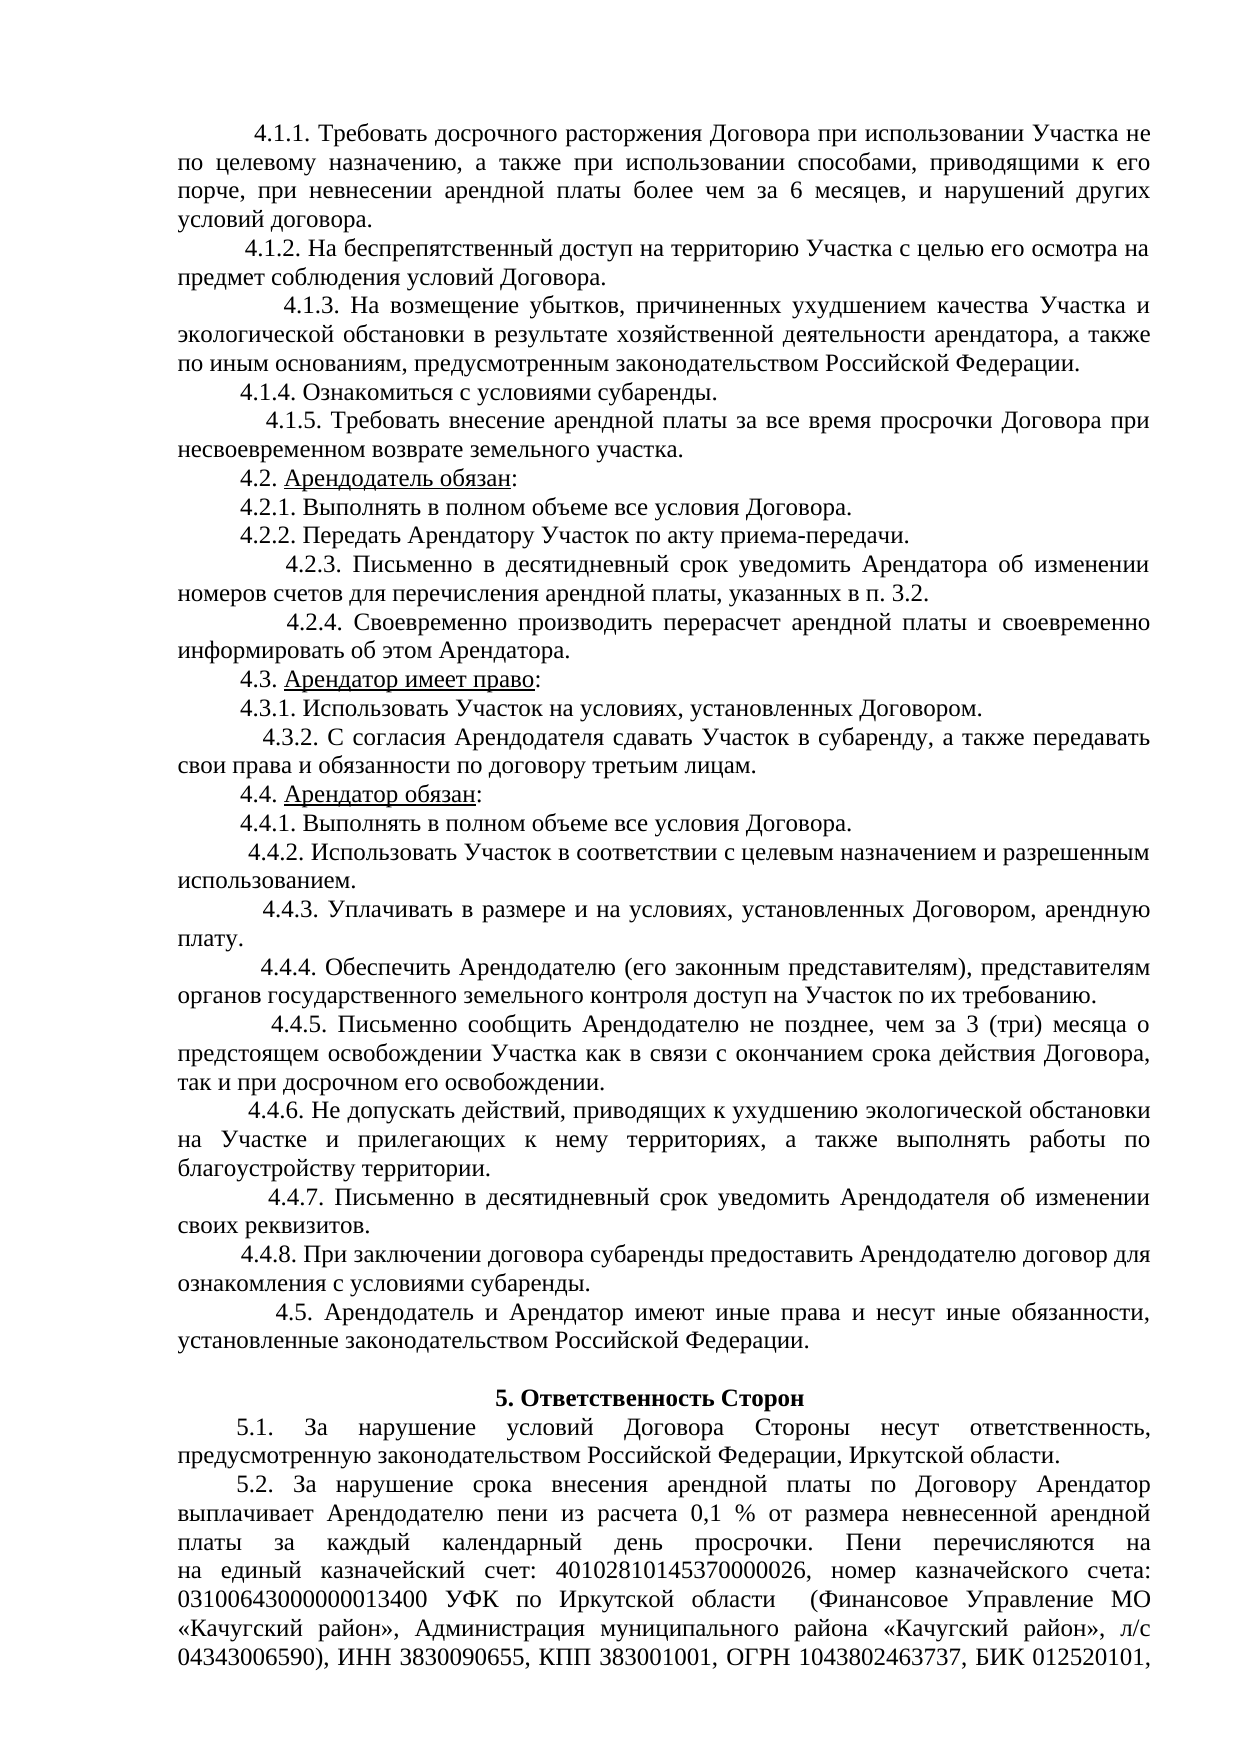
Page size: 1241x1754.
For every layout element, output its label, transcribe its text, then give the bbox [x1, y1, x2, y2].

text 4.4.2. Использовать Участок в соответствии с целевым назначением и разрешенным использованием. [177, 837, 1152, 894]
text 4.1.2. На беспрепятственный доступ на территорию Участка с целью его осмотра на предмет соблюдения условий Договора. [177, 233, 1152, 291]
text 4.3.1. Использовать Участок на условиях, установленных Договором. [177, 693, 1152, 722]
text 4.4.7. Письменно в десятидневный срок уведомить Арендодателя об изменении своих реквизитов. [177, 1182, 1152, 1239]
text 4.4.4. Обеспечить Арендодателю (его законным представителям), представителям органов государственного земельного контроля доступ на Участок по их требованию. [177, 952, 1152, 1009]
text 4.4.3. Уплачивать в размере и на условиях, установленных Договором, арендную плату. [177, 894, 1152, 952]
text 4.4.5. Письменно сообщить Арендодателю не позднее, чем за 3 (три) месяца о предстоящем освобождении Участка как в связи с окончанием срока действия Договора, так и при досрочном его освобождении. [177, 1009, 1152, 1096]
text 4.5. Арендодатель и Арендатор имеют иные права и несут иные обязанности, установленные законодательством Российской Федерации. [177, 1297, 1152, 1354]
text 4.2. Арендодатель обязан: [177, 463, 1152, 492]
text 4.4.6. Не допускать действий, приводящих к ухудшению экологической обстановки на Участке и прилегающих к нему территориях, а также выполнять работы по благоустройству территории. [177, 1096, 1152, 1182]
text 5.1. За нарушение условий Договора Стороны несут ответственность, предусмотренную законодательством Российской Федерации, Иркутской области. [177, 1412, 1152, 1469]
text 4.4.1. Выполнять в полном объеме все условия Договора. [177, 808, 1152, 837]
text 4.4.8. При заключении договора субаренды предоставить Арендодателю договор для ознакомления с условиями субаренды. [177, 1239, 1152, 1297]
text 4.1.3. На возмещение убытков, причиненных ухудшением качества Участка и экологической обстановки в результате хозяйственной деятельности арендатора, а также по иным основаниям, предусмотренным законодательством Российской Федерации. [177, 291, 1152, 377]
text 5. Ответственность Сторон [177, 1383, 1122, 1412]
text 4.1.1. Требовать досрочного расторжения Договора при использовании Участка не по целевому назначению, а также при использовании способами, приводящими к его порче, при невнесении арендной платы более чем за 6 месяцев, и нарушений других условий договора. [177, 118, 1152, 233]
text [177, 1469, 1152, 1671]
text 4.2.2. Передать Арендатору Участок по акту приема-передачи. [177, 521, 1152, 549]
text 4.2.4. Своевременно производить перерасчет арендной платы и своевременно информировать об этом Арендатора. [177, 607, 1152, 664]
text 4.3. Арендатор имеет право: [177, 664, 1152, 693]
text 4.1.4. Ознакомиться с условиями субаренды. [177, 377, 1152, 406]
text 4.1.5. Требовать внесение арендной платы за все время просрочки Договора при несвоевременном возврате земельного участка. [177, 406, 1152, 463]
text 4.2.3. Письменно в десятидневный срок уведомить Арендатора об изменении номеров счетов для перечисления арендной платы, указанных в п. 3.2. [177, 549, 1152, 607]
text 4.4. Арендатор обязан: [177, 779, 1152, 808]
text 4.2.1. Выполнять в полном объеме все условия Договора. [177, 492, 1152, 521]
text 4.3.2. С согласия Арендодателя сдавать Участок в субаренду, а также передавать свои права и обязанности по договору третьим лицам. [177, 722, 1152, 779]
